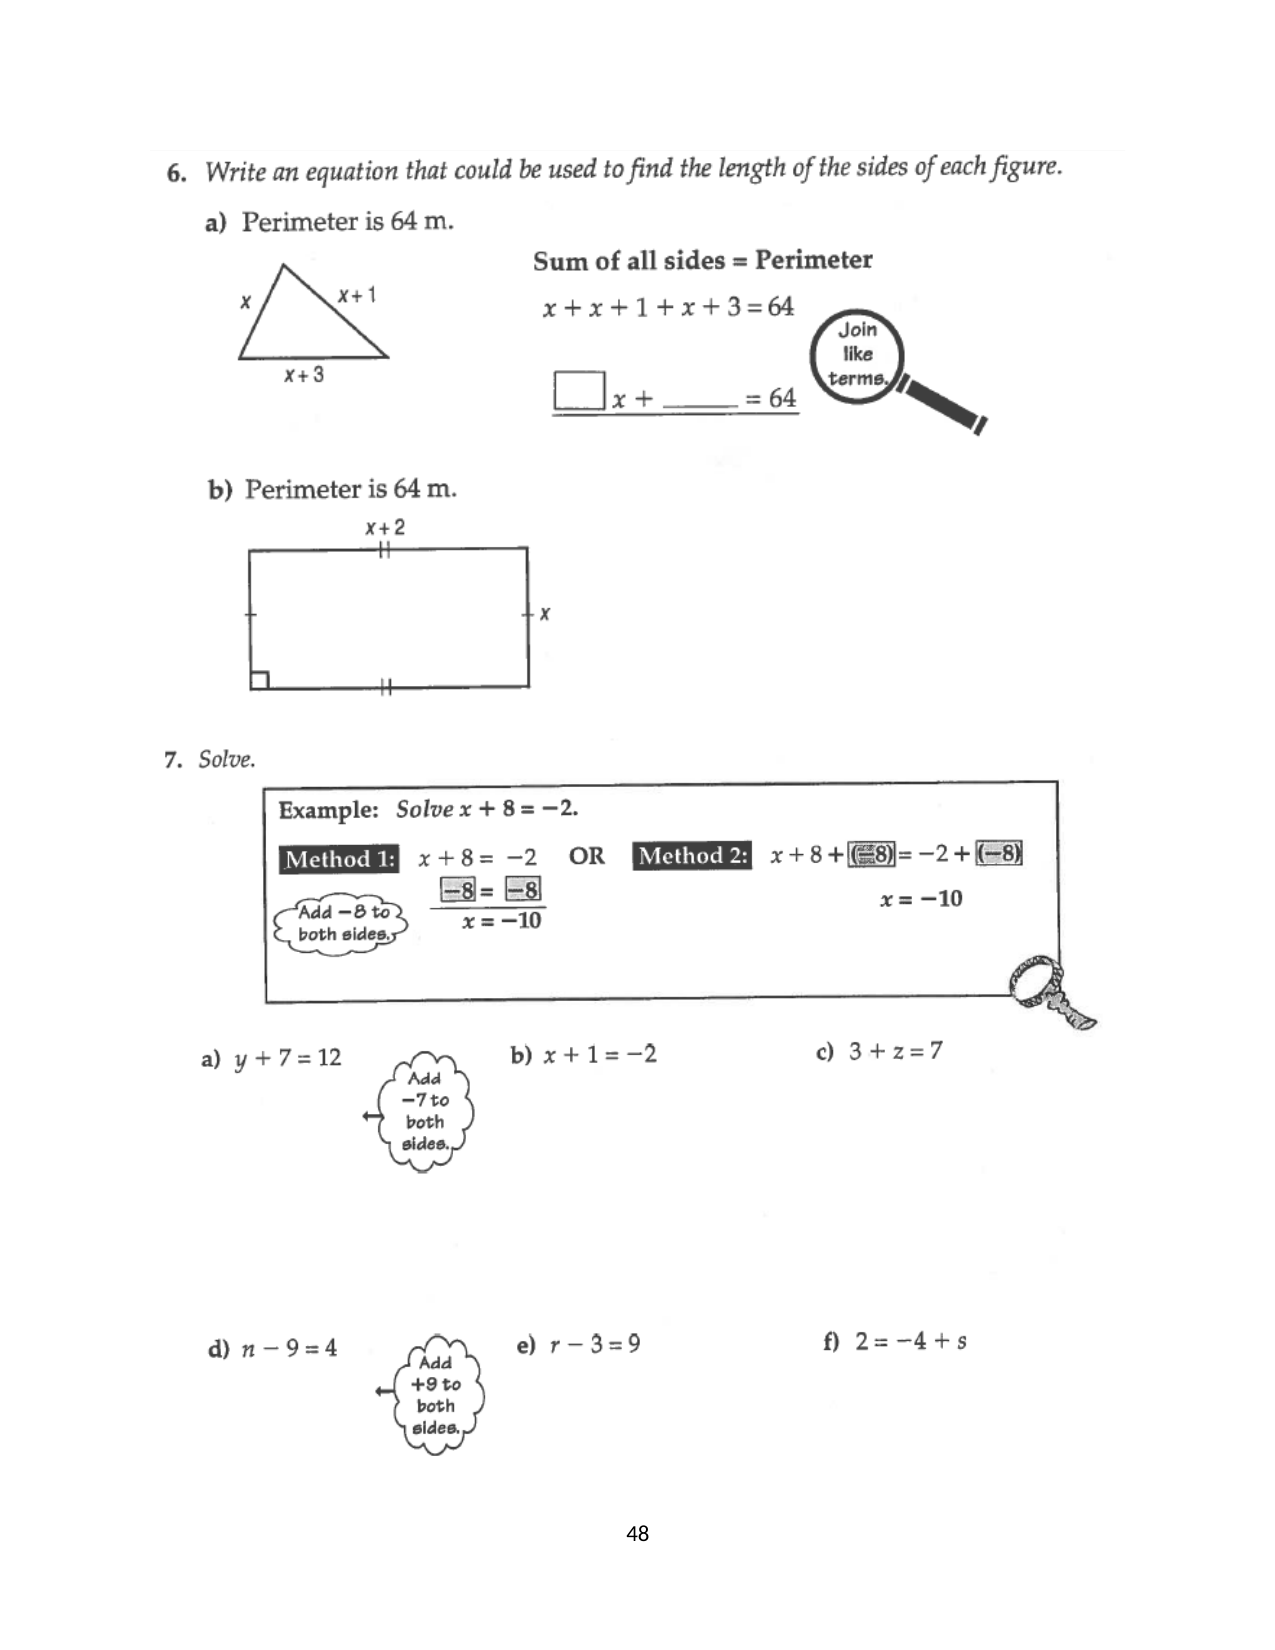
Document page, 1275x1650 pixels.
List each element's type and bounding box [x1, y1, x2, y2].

picture [150, 738, 1125, 1465]
picture [150, 150, 1125, 714]
